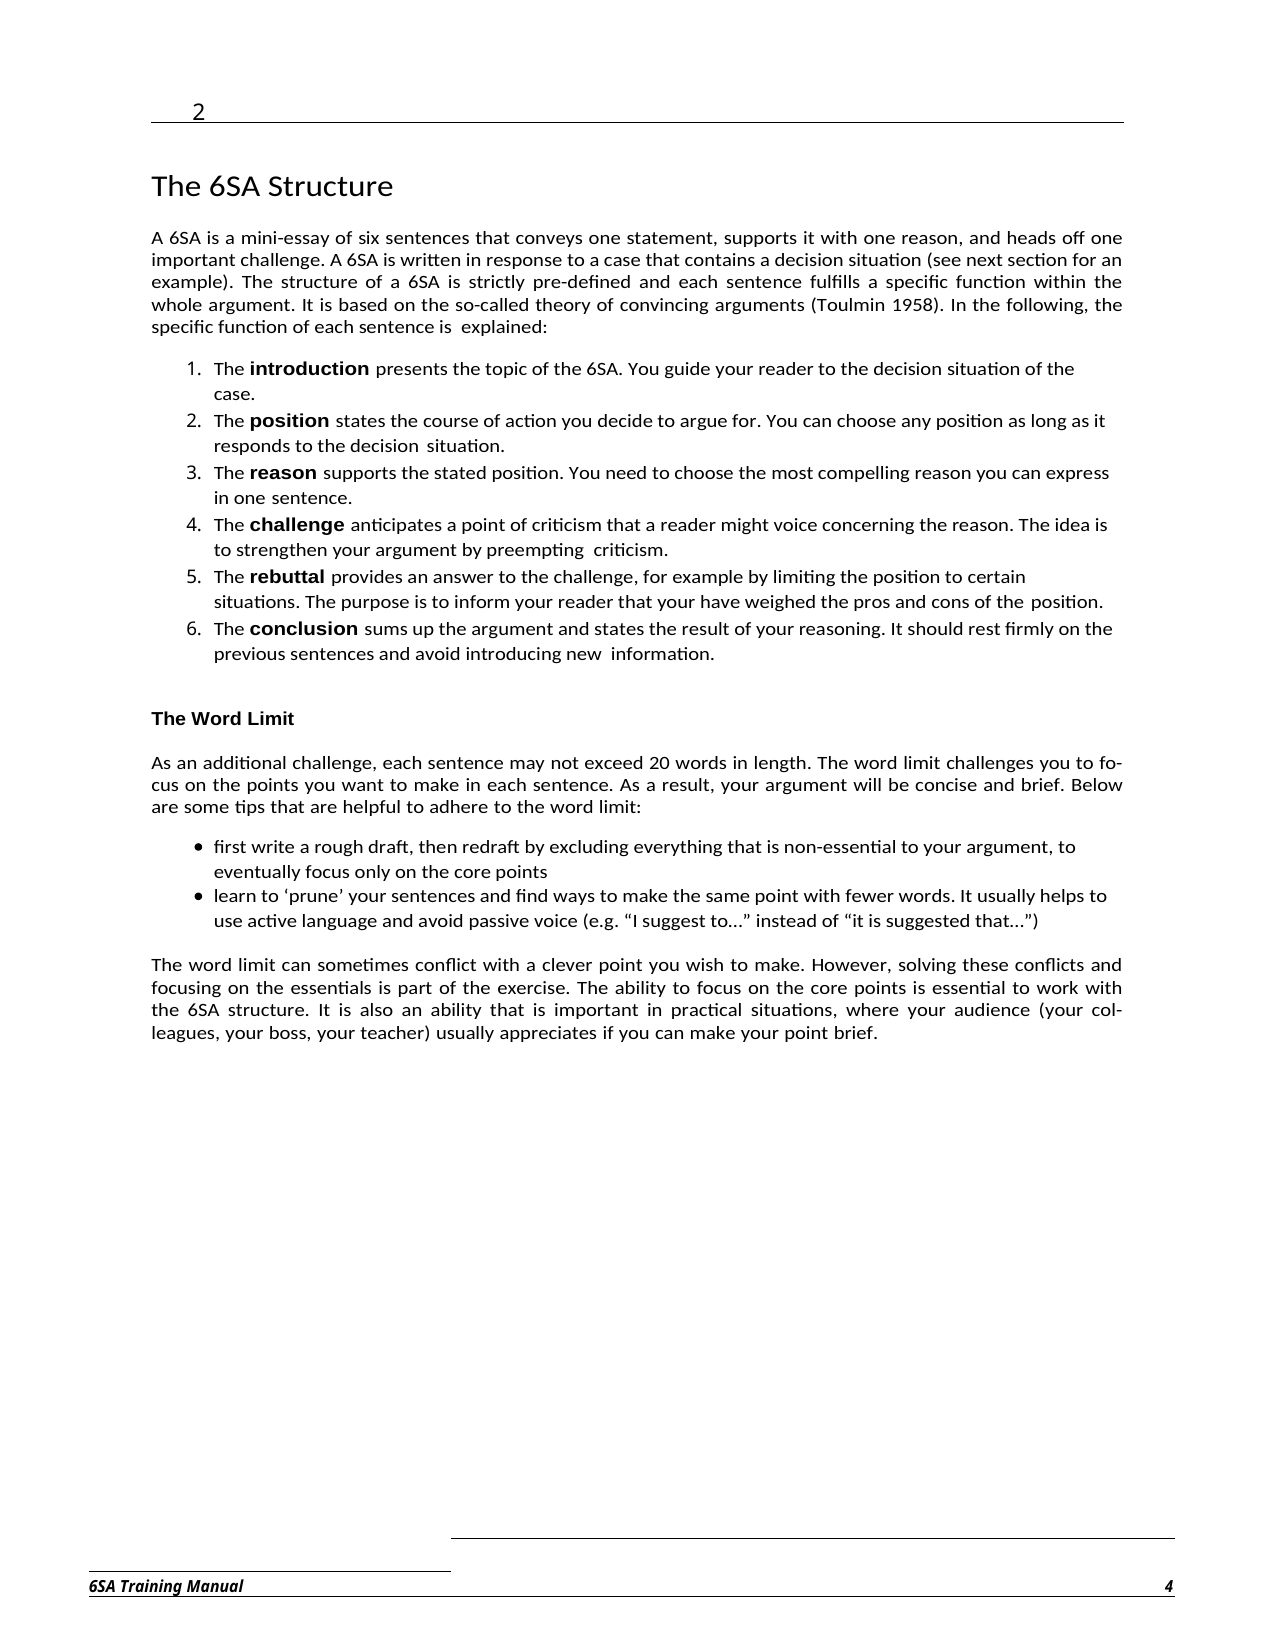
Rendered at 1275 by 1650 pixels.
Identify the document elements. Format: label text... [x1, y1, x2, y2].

list The position states the course of action you decide to argue for. You can choose any position as long as it responds to the decision situation. [186, 407, 1120, 457]
subtitle The Word Limit [151, 708, 1198, 729]
list The challenge anticipates a point of criticism that a reader might voice concerning the reason. The idea is to strengthen your argument by preempting criticism. [186, 511, 1122, 561]
subtitle The 6SA Structure [151, 167, 1198, 203]
text ﬁrst write a rough draft, then redraft by excluding everything that is non-essential to your argument, to eventually focus only on the core points [213, 835, 1122, 883]
text A 6SA is a mini-essay of six sentences that conveys one statement, supports it with one reason, and heads oﬀ one important challenge. A 6SA is written in response to a case that contains a decision situation (see next section for an example). The structure of a 6SA is strictly pre-deﬁned and each sentence fulﬁlls a speciﬁc function within the whole argument. It is based on the so-called theory of convincing arguments (Toulmin 1958). In the following, the speciﬁc function of each sentence is explained: [151, 226, 1124, 339]
text As an additional challenge, each sentence may not exceed 20 words in length. The word limit challenges you to fo- cus on the points you want to make in each sentence. As a result, your argument will be concise and brief. Below are some tips that are helpful to adhere to the word limit: [151, 751, 1125, 819]
list The conclusion sums up the argument and states the result of your reasoning. It should rest ﬁrmly on the previous sentences and avoid introducing new information. [186, 615, 1119, 665]
list The reason supports the stated position. You need to choose the most compelling reason you can express in one sentence. [186, 459, 1120, 509]
list The introduction presents the topic of the 6SA. You guide your reader to the decision situation of the case. [186, 355, 1082, 406]
list The rebuttal provides an answer to the challenge, for example by limiting the position to certain situations. The purpose is to inform your reader that your have weighed the pros and cons of the position. [186, 563, 1113, 613]
text learn to ‘prune’ your sentences and ﬁnd ways to make the same point with fewer words. It usually helps to use active language and avoid passive voice (e.g. “I suggest to…” instead of “it is suggested that…”) [213, 884, 1122, 932]
text The word limit can sometimes conﬂict with a clever point you wish to make. However, solving these conﬂicts and focusing on the essentials is part of the exercise. The ability to focus on the core points is essential to work with the 6SA structure. It is also an ability that is important in practical situations, where your audience (your col- leagues, your boss, your teacher) usually appreciates if you can make your point brief. [151, 954, 1124, 1044]
